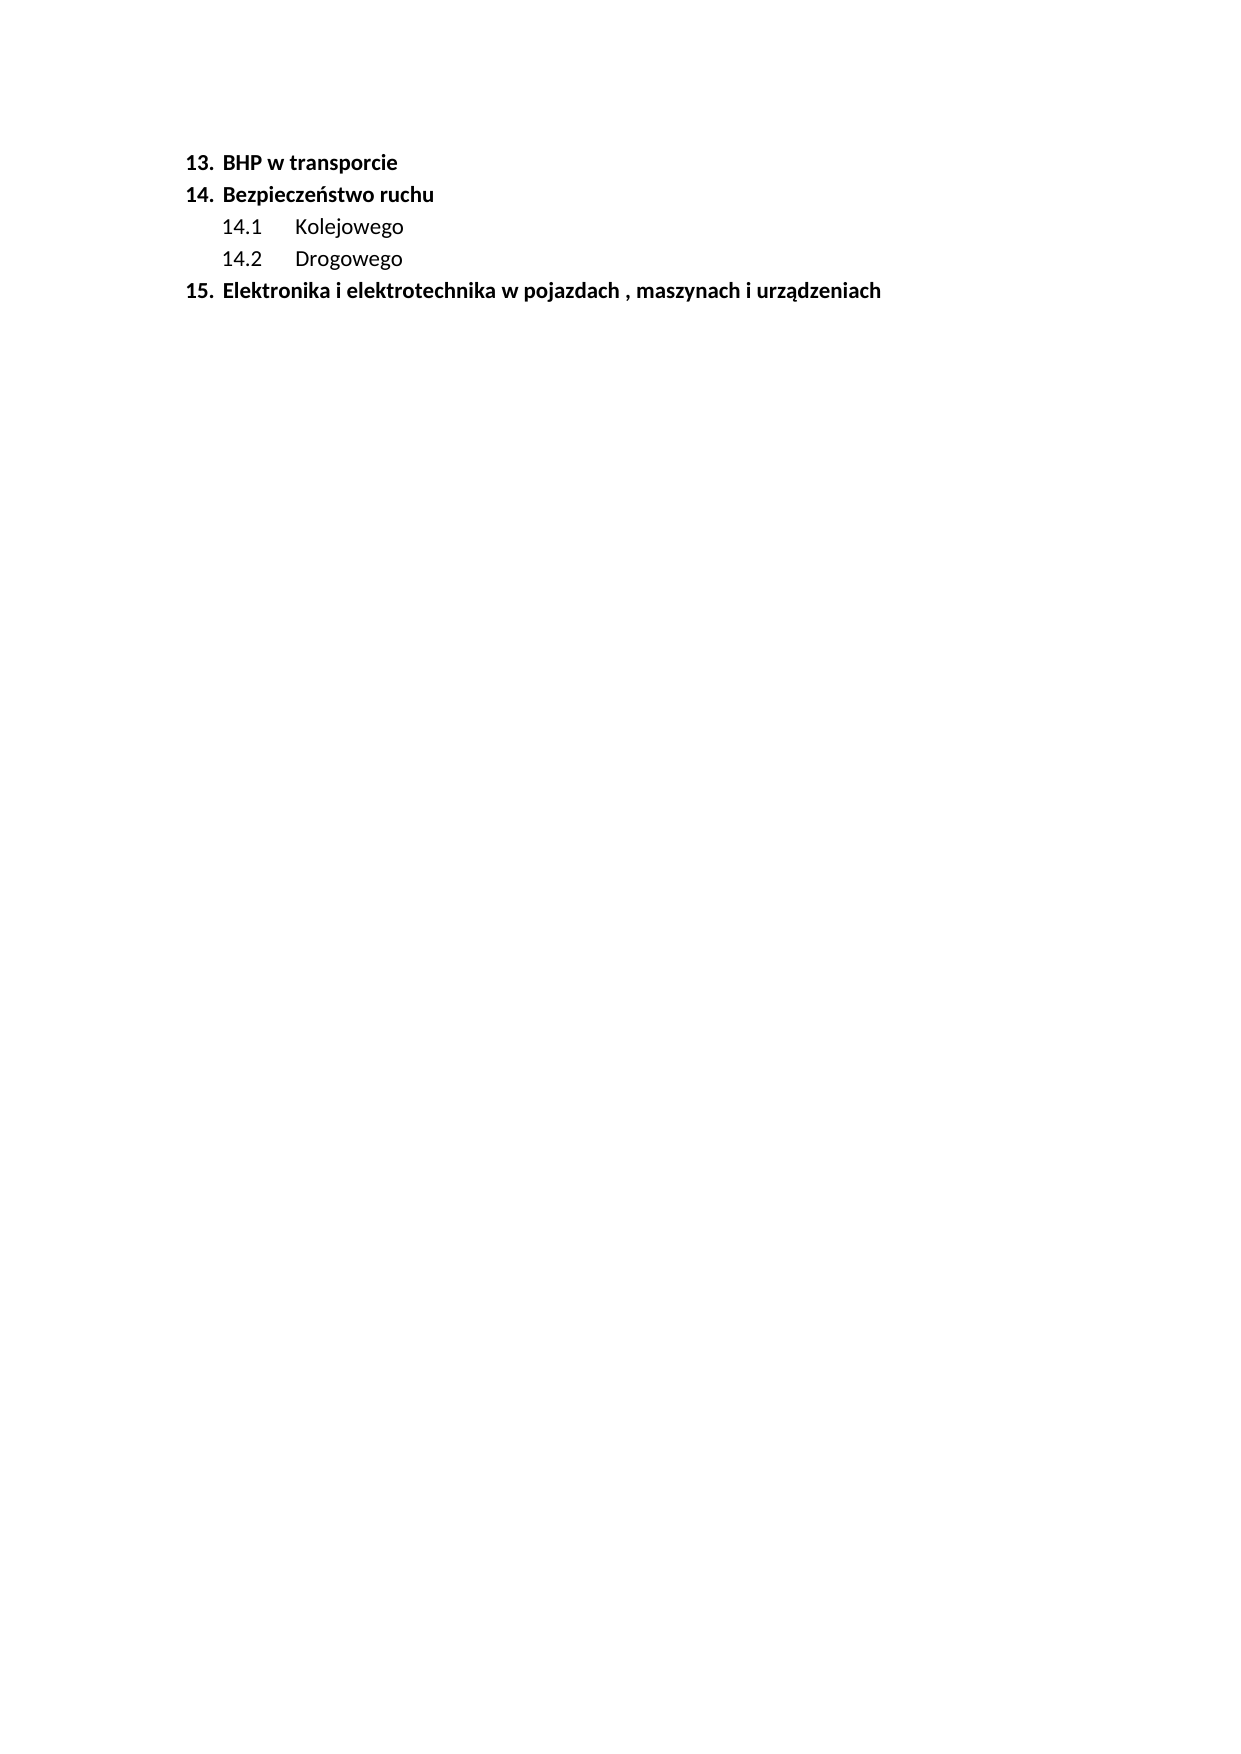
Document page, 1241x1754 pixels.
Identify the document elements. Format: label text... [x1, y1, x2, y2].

list Elektronika i elektrotechnika w pojazdach , maszynach i urządzeniach [185, 276, 1093, 304]
list BHP w transporcie [185, 148, 1093, 176]
list Drogowego [221, 244, 1093, 272]
list Bezpieczeństwo ruchu [185, 180, 1093, 208]
list Kolejowego [221, 212, 1093, 240]
